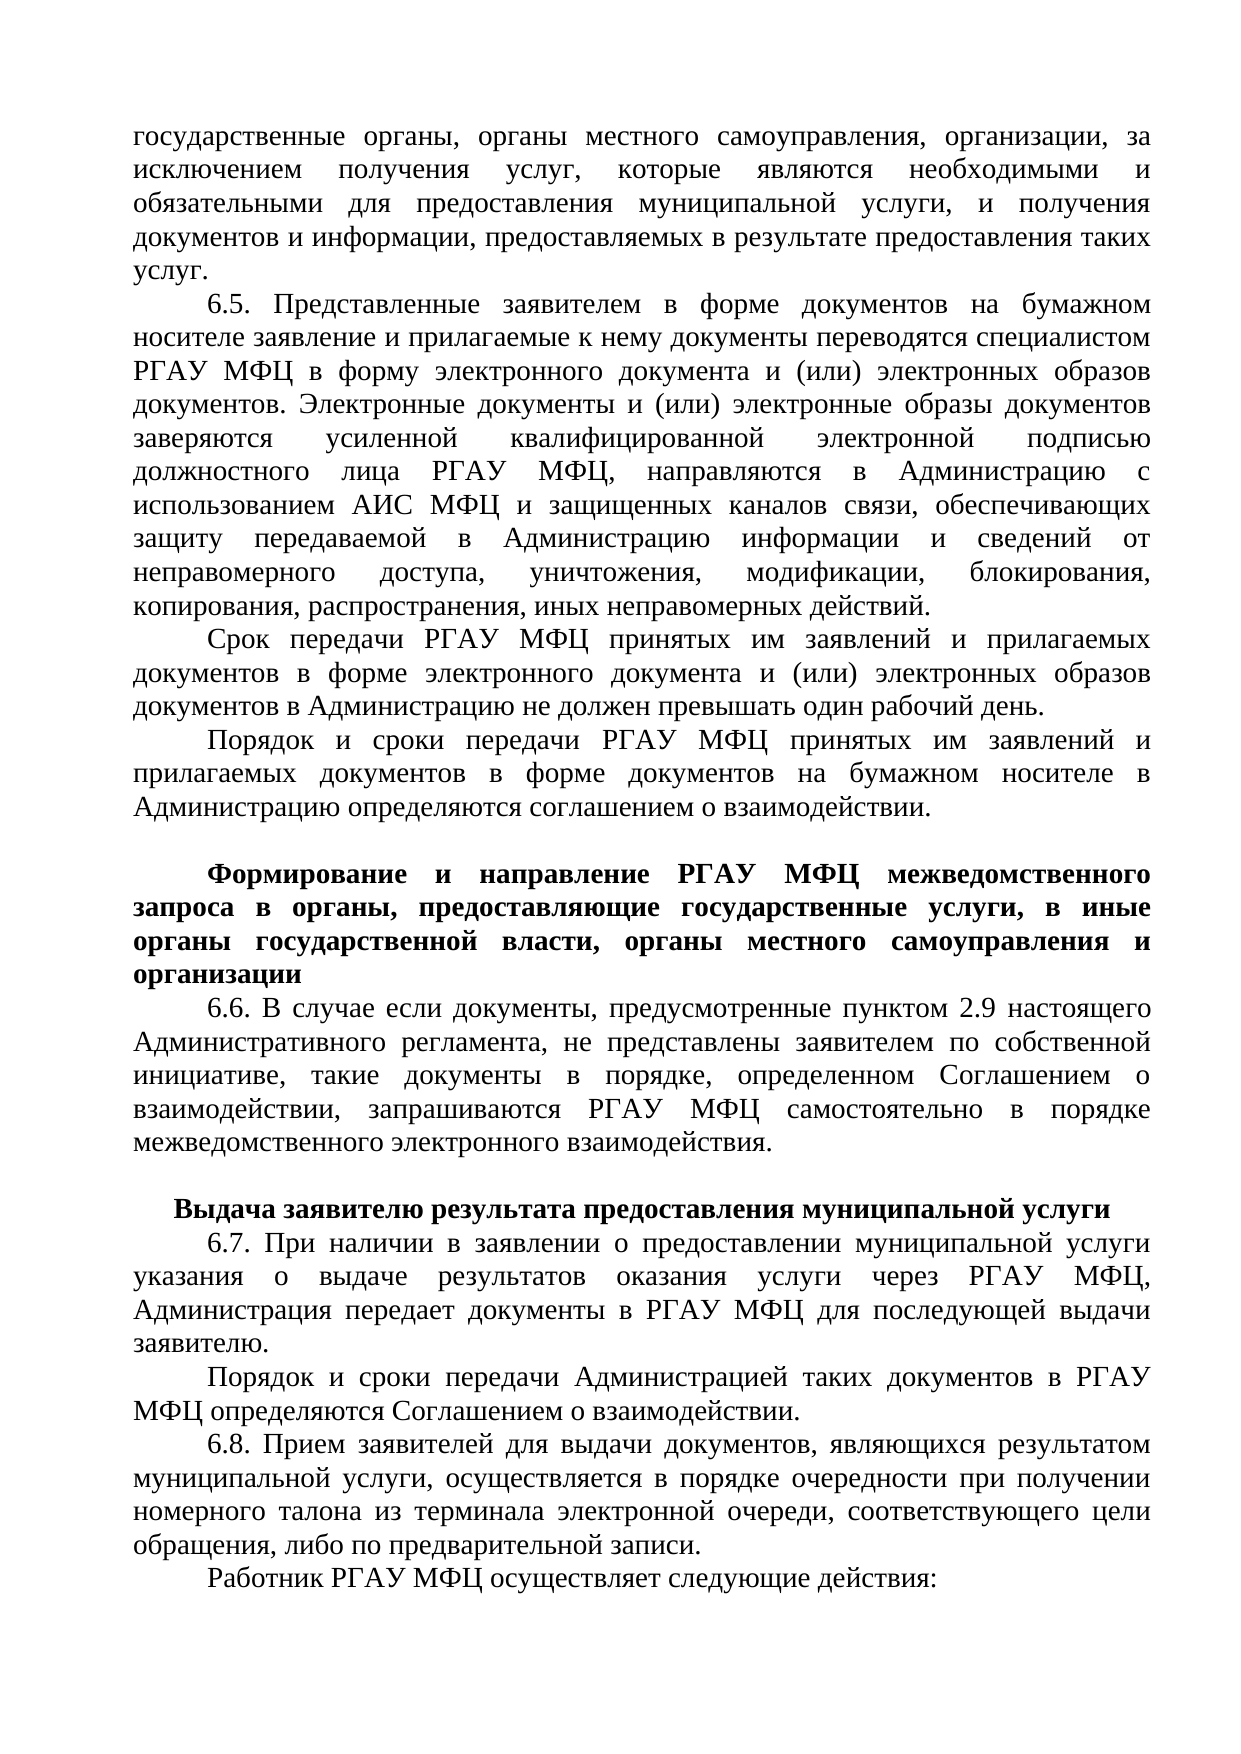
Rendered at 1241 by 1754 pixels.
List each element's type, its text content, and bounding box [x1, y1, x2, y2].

text 6.5. Представленные заявителем в форме документов на бумажном носителе заявление и прилагаемые к нему документы переводятся специалистом РГАУ МФЦ в форму электронного документа и (или) электронных образов документов. Электронные документы и (или) электронные образы документов заверяются усиленной квалифицированной электронной подписью должностного лица РГАУ МФЦ, направляются в Администрацию с использованием АИС МФЦ и защищенных каналов связи, обеспечивающих защиту передаваемой в Администрацию информации и сведений от неправомерного доступа, уничтожения, модификации, блокирования, копирования, распространения, иных неправомерных действий. [133, 286, 1152, 621]
text Формирование и направление РГАУ МФЦ межведомственного запроса в органы, предоставляющие государственные услуги, в иные органы государственной власти, органы местного самоуправления и организации [133, 856, 1152, 990]
text 6.6. В случае если документы, предусмотренные пунктом 2.9 настоящего Административного регламента, не представлены заявителем по собственной инициативе, такие документы в порядке, определенном Соглашением о взаимодействии, запрашиваются РГАУ МФЦ самостоятельно в порядке межведомственного электронного взаимодействия. [133, 990, 1152, 1158]
text Порядок и сроки передачи РГАУ МФЦ принятых им заявлений и прилагаемых документов в форме документов на бумажном носителе в Администрацию определяются соглашением о взаимодействии. [133, 722, 1152, 822]
text 6.7. При наличии в заявлении о предоставлении муниципальной услуги указания о выдаче результатов оказания услуги через РГАУ МФЦ, Администрация передает документы в РГАУ МФЦ для последующей выдачи заявителю. [133, 1225, 1152, 1359]
text Порядок и сроки передачи Администрацией таких документов в РГАУ МФЦ определяются Соглашением о взаимодействии. [133, 1359, 1152, 1426]
text Выдача заявителю результата предоставления муниципальной услуги [133, 1191, 1152, 1225]
text Срок передачи РГАУ МФЦ принятых им заявлений и прилагаемых документов в форме электронного документа и (или) электронных образов документов в Администрацию не должен превышать один рабочий день. [133, 621, 1152, 722]
text 6.8. Прием заявителей для выдачи документов, являющихся результатом муниципальной услуги, осуществляется в порядке очередности при получении номерного талона из терминала электронной очереди, соответствующего цели обращения, либо по предварительной записи. [133, 1426, 1152, 1560]
text Работник РГАУ МФЦ осуществляет следующие действия: [133, 1560, 1152, 1594]
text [133, 118, 1152, 286]
